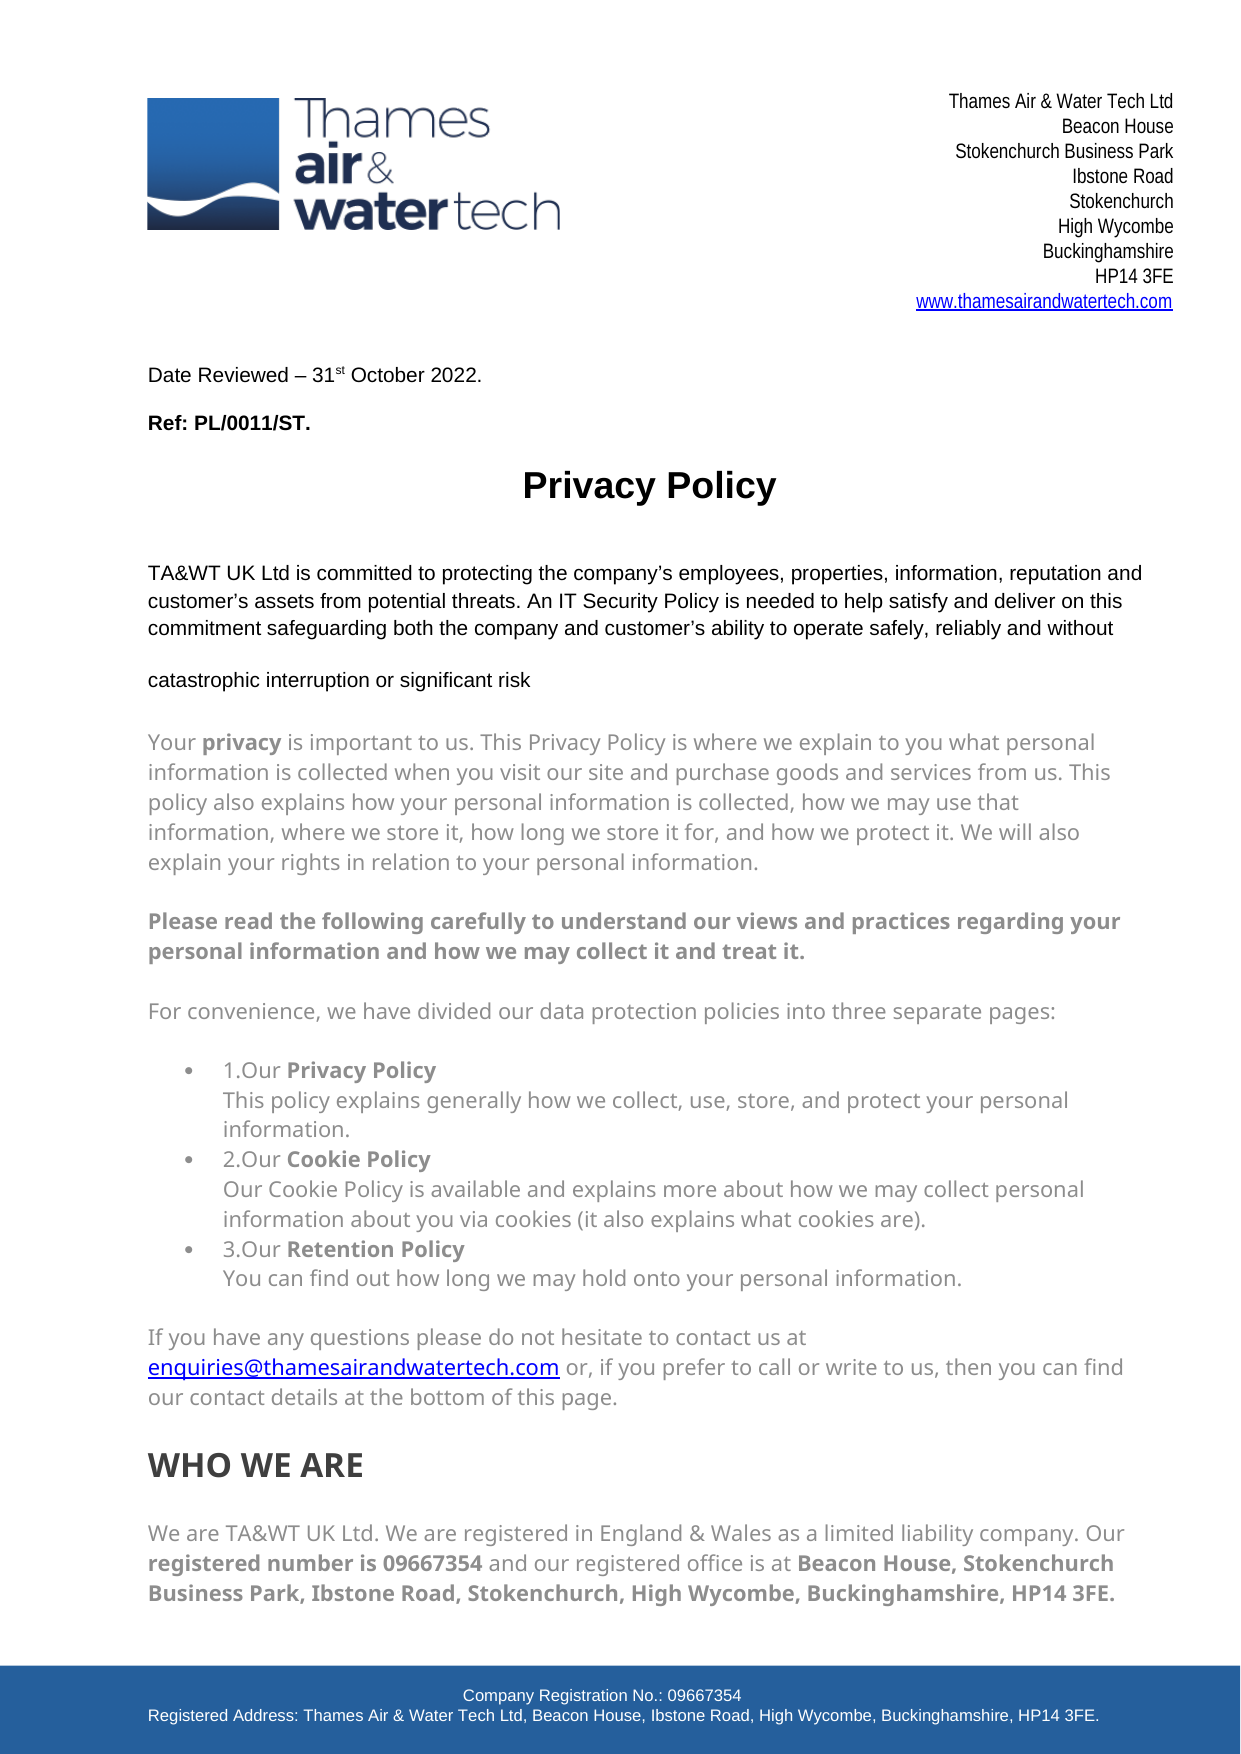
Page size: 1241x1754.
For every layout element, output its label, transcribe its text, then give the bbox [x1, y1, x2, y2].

text Ref: PL/0011/ST. [148, 411, 1152, 435]
text If you have any questions please do not hesitate to contact us at enquiries@thamesairandwatertech.com or, if you prefer to call or write to us, then you can find our contact details at the bottom of this page. [148, 1322, 1152, 1412]
text Please read the following carefully to understand our views and practices regarding your personal information and how we may collect it and treat it. [148, 906, 1152, 966]
text Privacy Policy [148, 463, 1152, 506]
list 3.Our Retention Policy You can find out how long we may hold onto your personal information. [185, 1233, 1152, 1293]
list 1.Our Privacy Policy This policy explains generally how we collect, use, store, and protect your personal information. [185, 1055, 1152, 1144]
text Date Reviewed – 31st October 2022. [148, 363, 1152, 387]
text We are TA&WT UK Ltd. We are registered in England & Wales as a limited liability company. Our registered number is 09667354 and our registered office is at Beacon House, Stokenchurch Business Park, Ibstone Road, Stokenchurch, High Wycombe, Buckinghamshire, HP14 3FE. [148, 1518, 1152, 1608]
picture [147, 98, 560, 230]
text For convenience, we have divided our data protection policies into three separate pages: [148, 996, 1152, 1026]
text TA&WT UK Ltd is committed to protecting the company’s employees, properties, information, reputation and customer’s assets from potential threats. An IT Security Policy is needed to help satisfy and deliver on this commitment safeguarding both the company and customer’s ability to operate safely, reliably and without catastrophic interruption or significant risk [148, 561, 1152, 699]
text WHO WE ARE [148, 1442, 1152, 1487]
text Your privacy is important to us. This Privacy Policy is where we explain to you what personal information is collected when you visit our site and purchase goods and services from us. This policy also explains how your personal information is collected, how we may use that information, where we store it, how long we store it for, and how we protect it. We will also explain your rights in relation to your personal information. [148, 727, 1152, 876]
list 2.Our Cookie Policy Our Cookie Policy is available and explains more about how we may collect personal information about you via cookies (it also explains what cookies are). [185, 1144, 1152, 1233]
